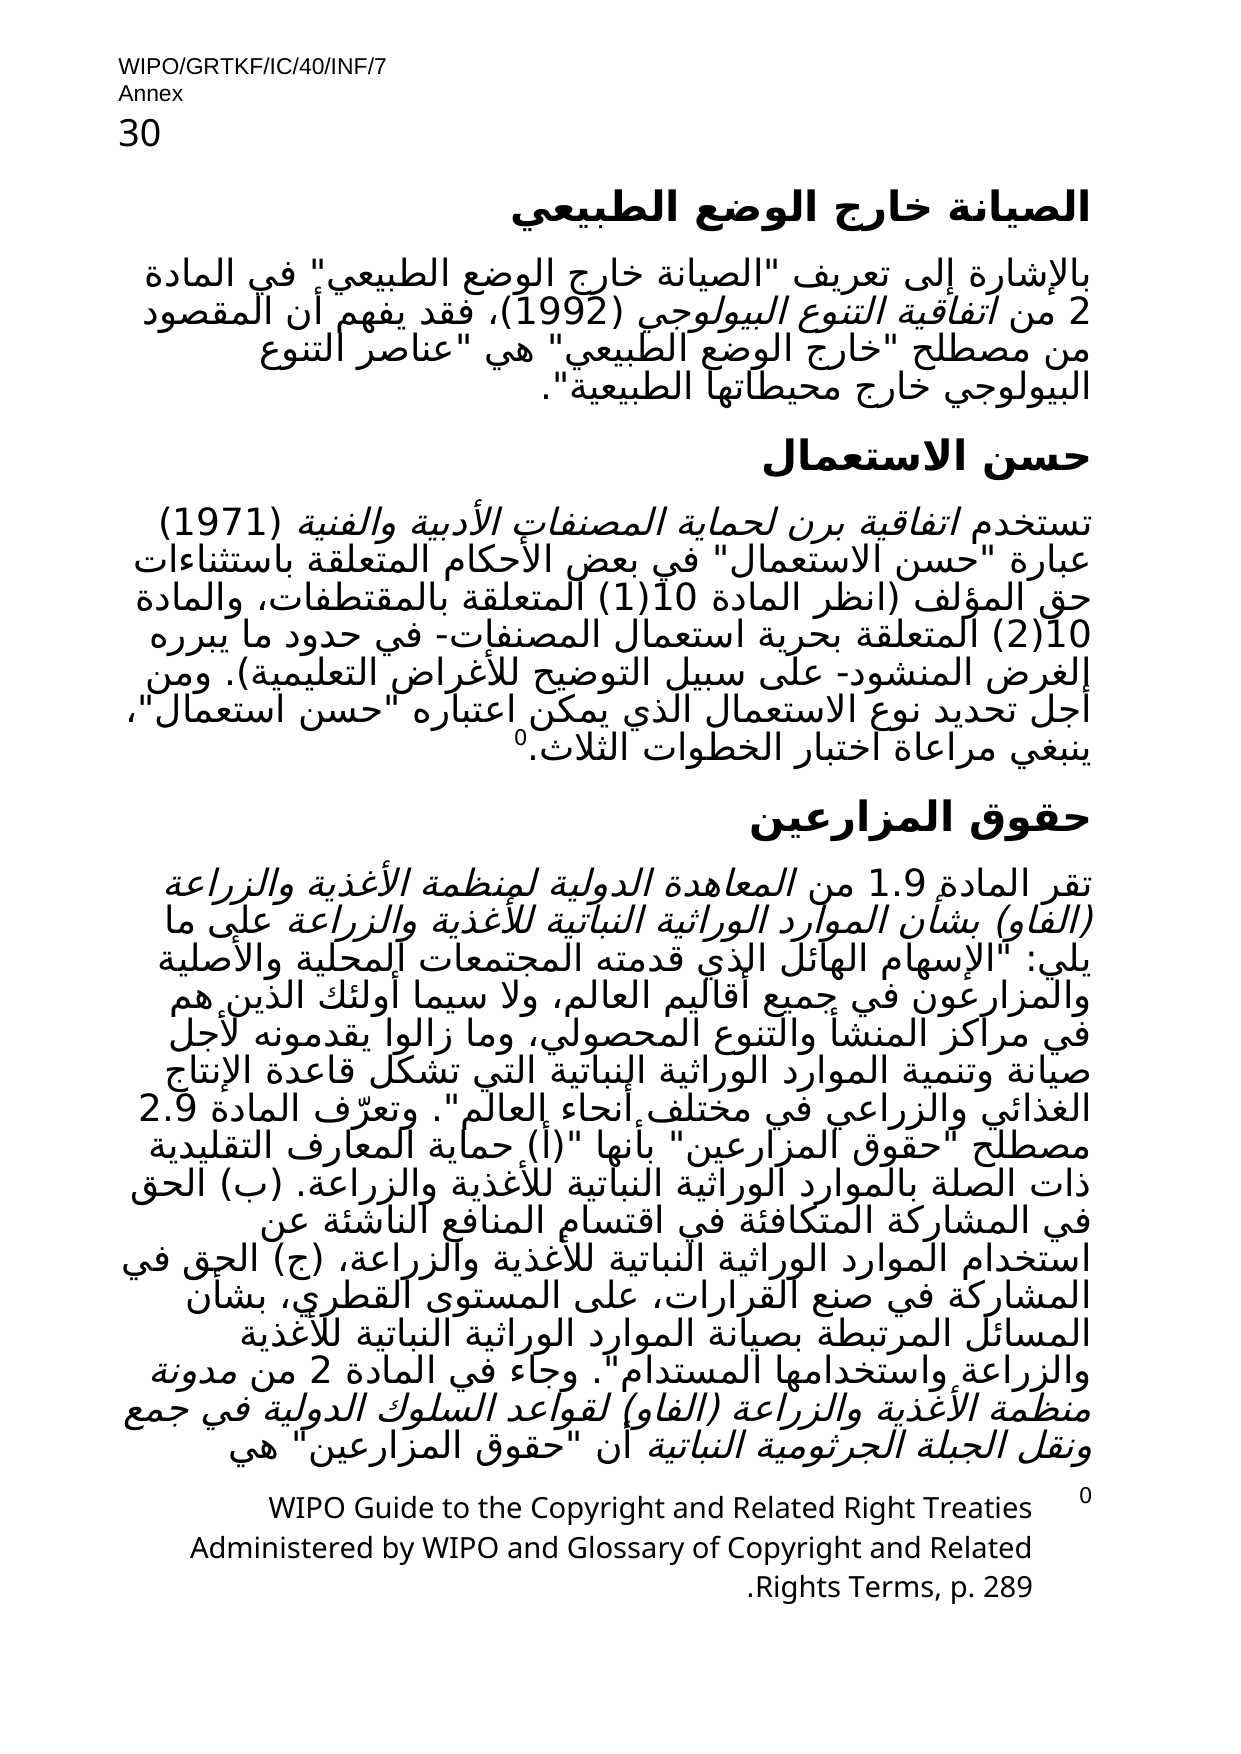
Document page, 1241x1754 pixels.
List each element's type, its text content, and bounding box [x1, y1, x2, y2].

subtitle الصيانة خارج الوضع الطبيعي [118, 183, 1092, 232]
text تستخدم اتفاقية برن لحماية المصنفات الأدبية والفنية (1971) عبارة "حسن الاستعمال" في بعض الأحكام المتعلقة باستثناءات حق المؤلف (انظر المادة 10(1) المتعلقة بالمقتطفات، والمادة 10(2) المتعلقة بحرية استعمال المصنفات- في حدود ما يبرره الغرض المنشود- على سبيل التوضيح للأغراض التعليمية). ومن أجل تحديد نوع الاستعمال الذي يمكن اعتباره "حسن استعمال"، ينبغي مراعاة اختبار الخطوات الثلاث. [118, 505, 1092, 768]
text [118, 866, 1092, 1466]
subtitle حسن الاستعمال [118, 432, 1092, 480]
text بالإشارة إلى تعريف "الصيانة خارج الوضع الطبيعي" في المادة 2 من اتفاقية التنوع البيولوجي (1992)، فقد يفهم أن المقصود من مصطلح "خارج الوضع الطبيعي" هي "عناصر التنوع البيولوجي خارج محيطاتها الطبيعية". [118, 257, 1092, 407]
subtitle حقوق المزارعين [118, 793, 1092, 841]
